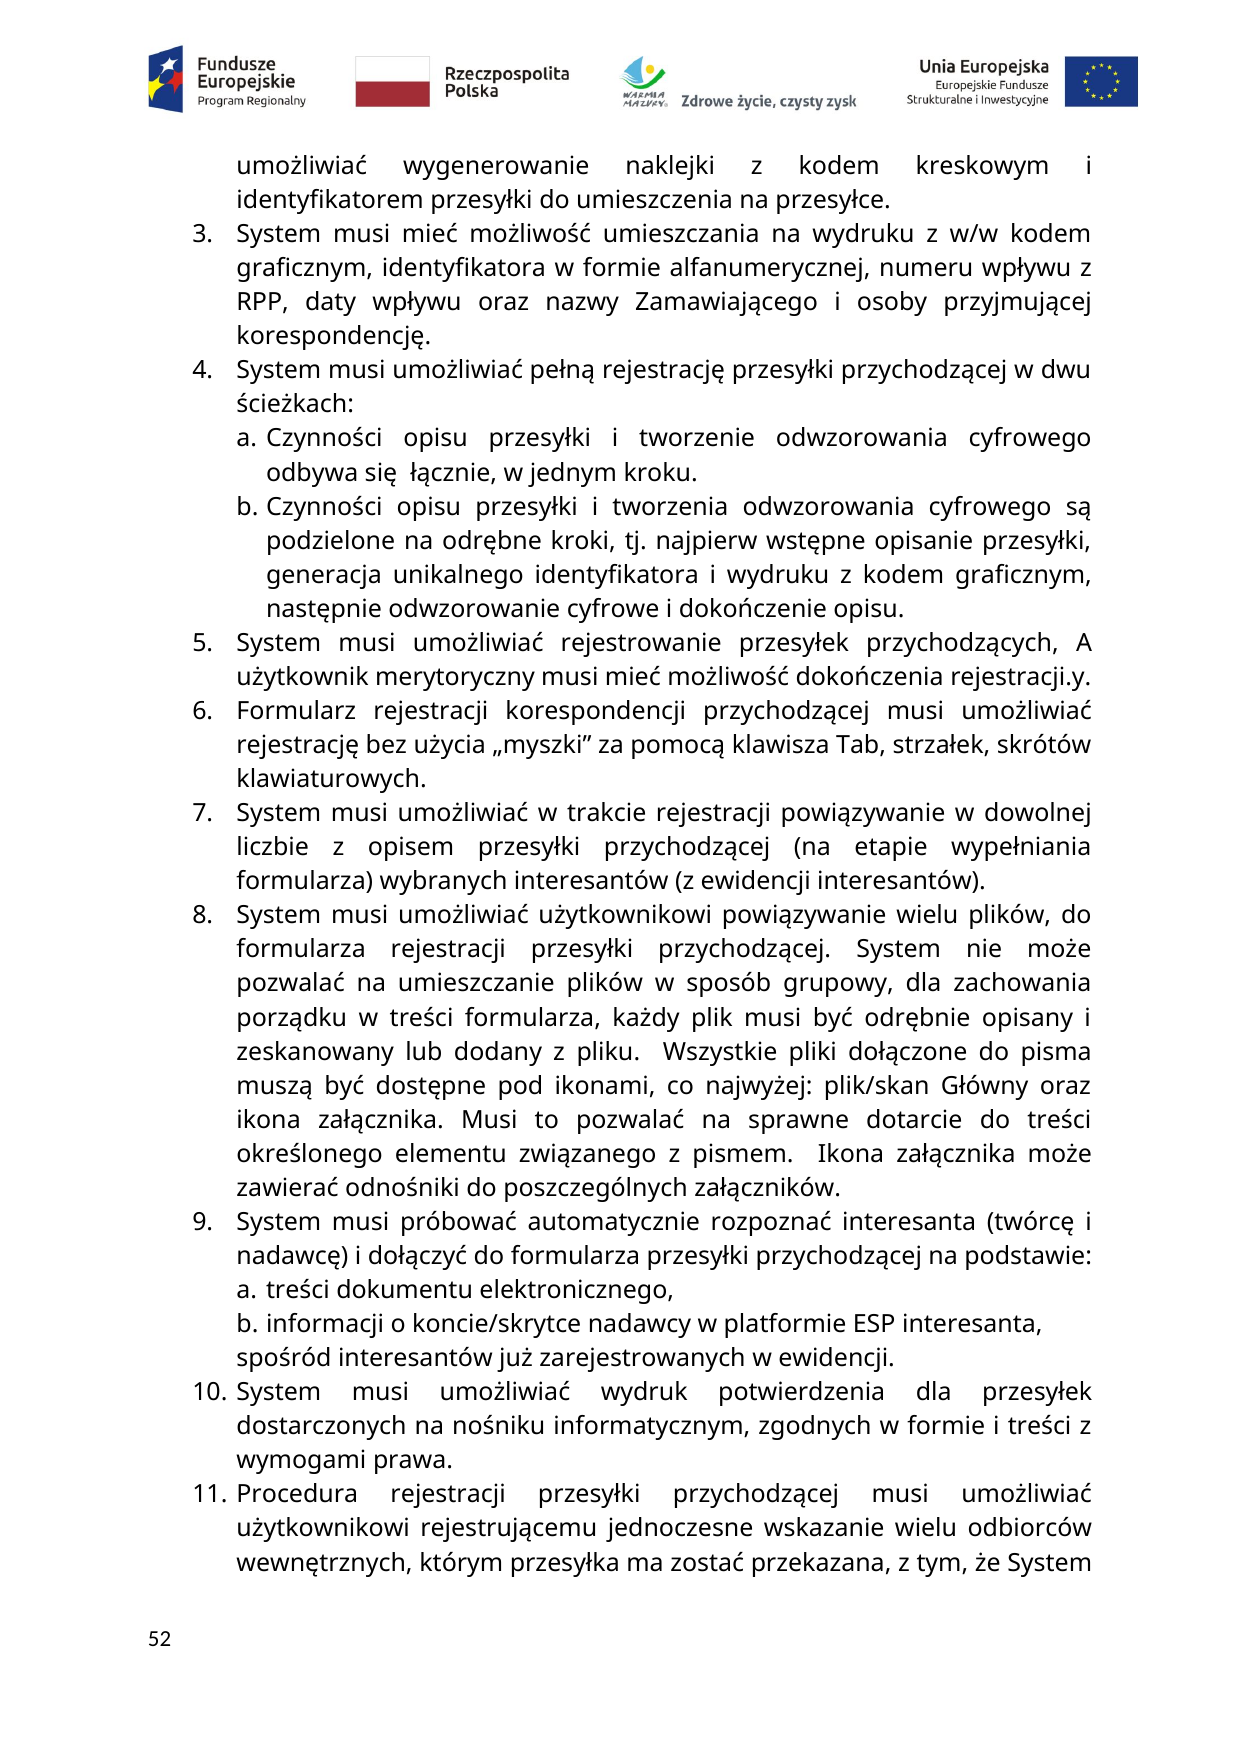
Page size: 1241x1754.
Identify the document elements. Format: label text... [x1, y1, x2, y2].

list System musi umożliwiać pełną rejestrację przesyłki przychodzącej w dwu ścieżkach: [192, 352, 1093, 420]
list Czynności opisu przesyłki i tworzenia odwzorowania cyfrowego są podzielone na odrębne kroki, tj. najpierw wstępne opisanie przesyłki, generacja unikalnego identyfikatora i wydruku z kodem graficznym, następnie odwzorowanie cyfrowe i dokończenie opisu. [236, 488, 1093, 624]
list System musi mieć możliwość umieszczania na wydruku z w/w kodem graficznym, identyfikatora w formie alfanumerycznej, numeru wpływu z RPP, daty wpływu oraz nazwy Zamawiającego i osoby przyjmującej korespondencję. [192, 216, 1093, 352]
list informacji o koncie/skrytce nadawcy w platformie ESP interesanta, [236, 1306, 1093, 1340]
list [192, 148, 1093, 216]
list System musi umożliwiać wydruk potwierdzenia dla przesyłek dostarczonych na nośniku informatycznym, zgodnych w formie i treści z wymogami prawa. [192, 1374, 1093, 1476]
picture [126, 29, 1154, 127]
list System musi próbować automatycznie rozpoznać interesanta (twórcę i nadawcę) i dołączyć do formularza przesyłki przychodzącej na podstawie: [192, 1203, 1093, 1272]
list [192, 1476, 1093, 1578]
text spośród interesantów już zarejestrowanych w ewidencji. [236, 1340, 1093, 1374]
list System musi umożliwiać rejestrowanie przesyłek przychodzących, A użytkownik merytoryczny musi mieć możliwość dokończenia rejestracji.y. [192, 624, 1093, 693]
list System musi umożliwiać w trakcie rejestracji powiązywanie w dowolnej liczbie z opisem przesyłki przychodzącej (na etapie wypełniania formularza) wybranych interesantów (z ewidencji interesantów). [192, 795, 1093, 897]
list System musi umożliwiać użytkownikowi powiązywanie wielu plików, do formularza rejestracji przesyłki przychodzącej. System nie może pozwalać na umieszczanie plików w sposób grupowy, dla zachowania porządku w treści formularza, każdy plik musi być odrębnie opisany i zeskanowany lub dodany z pliku. Wszystkie pliki dołączone do pisma muszą być dostępne pod ikonami, co najwyżej: plik/skan Główny oraz ikona załącznika. Musi to pozwalać na sprawne dotarcie do treści określonego elementu związanego z pismem. Ikona załącznika może zawierać odnośniki do poszczególnych załączników. [192, 897, 1093, 1203]
list treści dokumentu elektronicznego, [236, 1272, 1093, 1306]
list Czynności opisu przesyłki i tworzenie odwzorowania cyfrowego odbywa się łącznie, w jednym kroku. [236, 420, 1093, 488]
list Formularz rejestracji korespondencji przychodzącej musi umożliwiać rejestrację bez użycia „myszki” za pomocą klawisza Tab, strzałek, skrótów klawiaturowych. [192, 693, 1093, 795]
